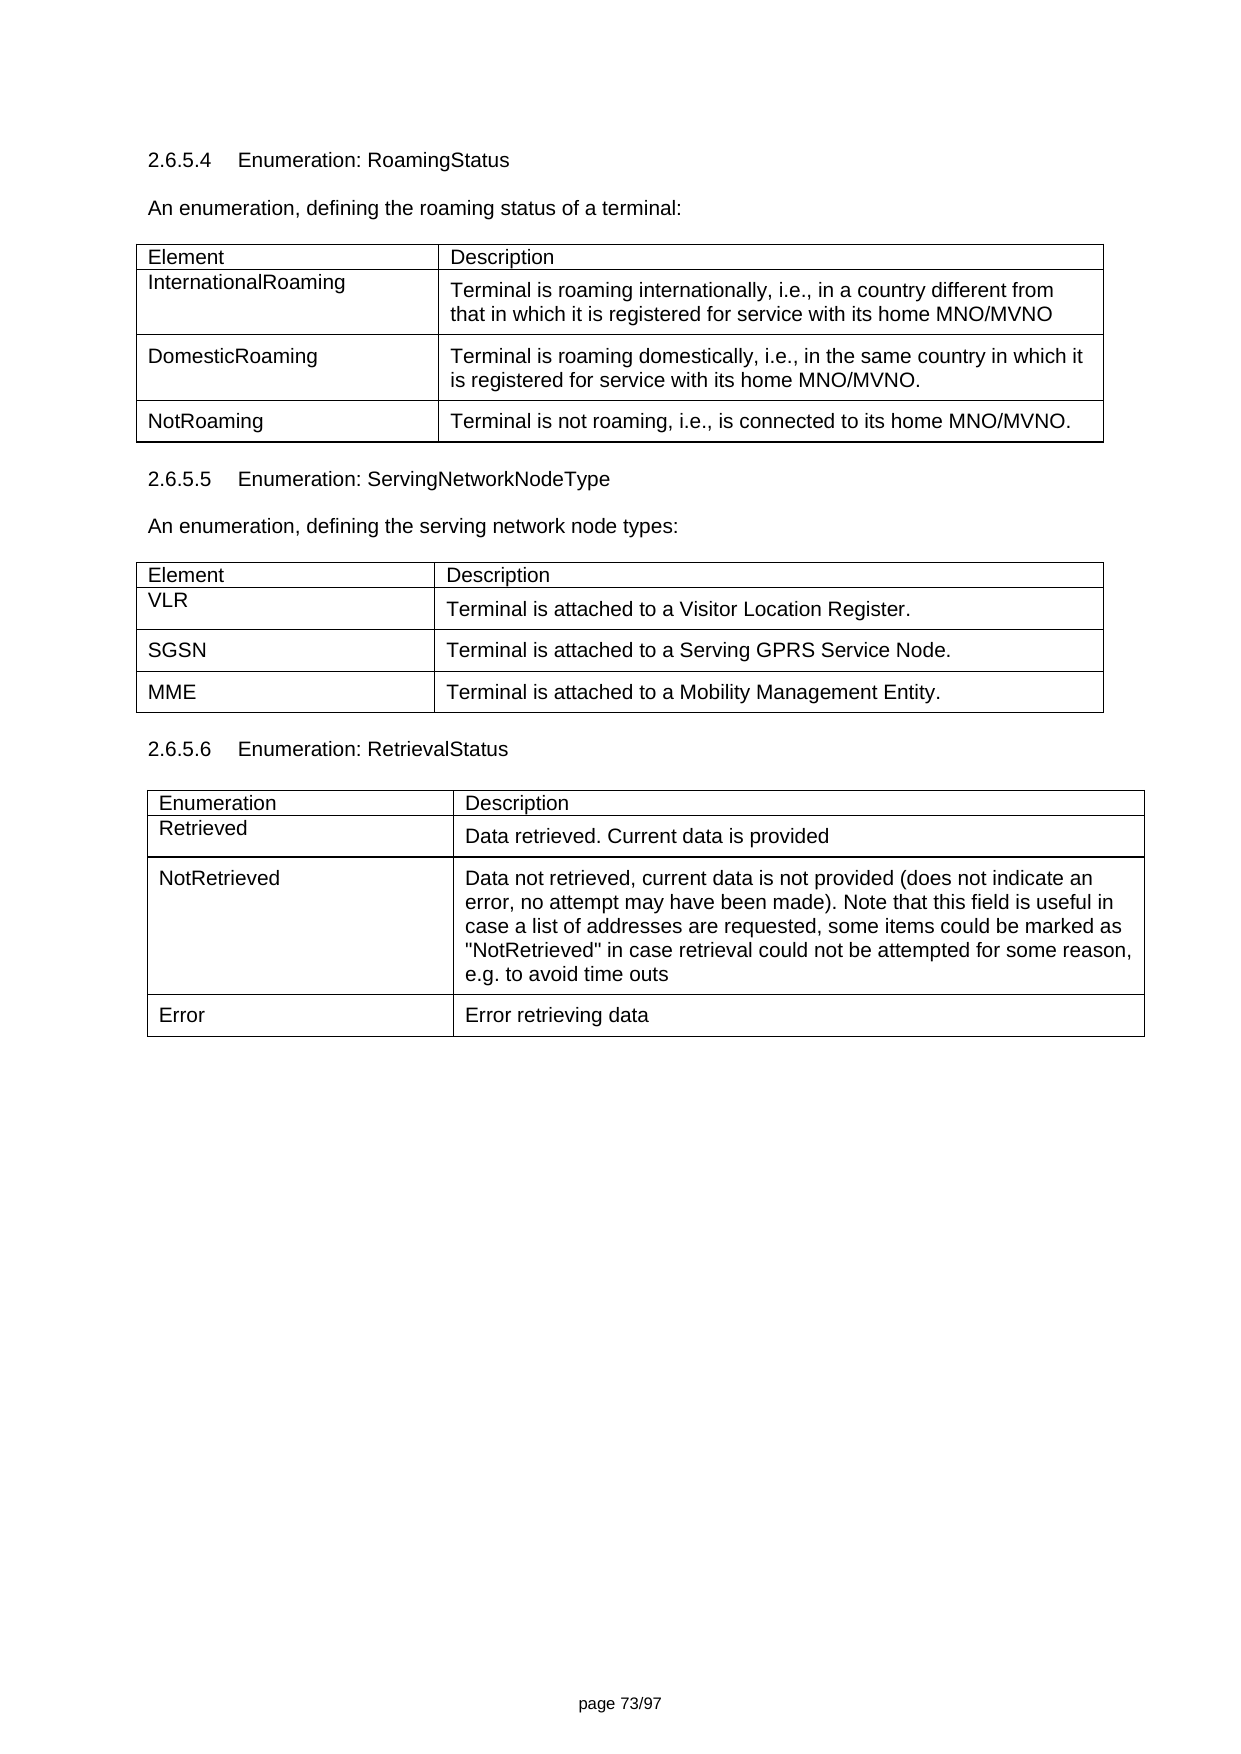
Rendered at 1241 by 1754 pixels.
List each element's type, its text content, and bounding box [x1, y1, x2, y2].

table_header Enumeration [148, 791, 453, 815]
table_cell Error retrieving data [454, 995, 1144, 1036]
table_header Description [454, 791, 1144, 815]
table_cell Retrieved [148, 816, 453, 856]
table_cell NotRetrieved [148, 858, 453, 994]
table_cell MME [137, 672, 434, 712]
table_cell Error [148, 995, 453, 1036]
table_cell SGSN [137, 630, 434, 671]
table_header Element [137, 563, 434, 587]
table_cell Data not retrieved, current data is not provided (does not indicate an error, no attempt may have been made). Note that this field is useful in case a list of addresses are requested, some items could be marked as "NotRetrieved" in case retrieval could not be attempted for some reason, e.g. to avoid time outs [454, 858, 1144, 994]
table_cell NotRoaming [137, 401, 438, 441]
table_cell Terminal is roaming internationally, i.e., in a country different from that in which it is registered for service with its home MNO/MVNO [439, 270, 1103, 334]
text An enumeration, defining the serving network node types: [148, 514, 1092, 538]
table_header Element [137, 245, 438, 268]
table_cell Data retrieved. Current data is provided [454, 816, 1144, 856]
table_cell Terminal is attached to a Visitor Location Register. [435, 588, 1103, 629]
text An enumeration, defining the roaming status of a terminal: [148, 196, 1092, 219]
table_header Description [435, 563, 1103, 587]
table_cell Terminal is attached to a Mobility Management Entity. [435, 672, 1103, 712]
table_cell InternationalRoaming [137, 270, 438, 334]
table_cell DomesticRoaming [137, 335, 438, 400]
list Enumeration: ServingNetworkNodeType [148, 466, 1092, 490]
table_cell Terminal is attached to a Serving GPRS Service Node. [435, 630, 1103, 671]
table_header Description [439, 245, 1103, 268]
table_cell VLR [137, 588, 434, 629]
list Enumeration: RoamingStatus [148, 148, 1092, 172]
table_cell Terminal is roaming domestically, i.e., in the same country in which it is registered for service with its home MNO/MVNO. [439, 335, 1103, 400]
list Enumeration: RetrievalStatus [148, 737, 1092, 761]
table_cell Terminal is not roaming, i.e., is connected to its home MNO/MVNO. [439, 401, 1103, 441]
